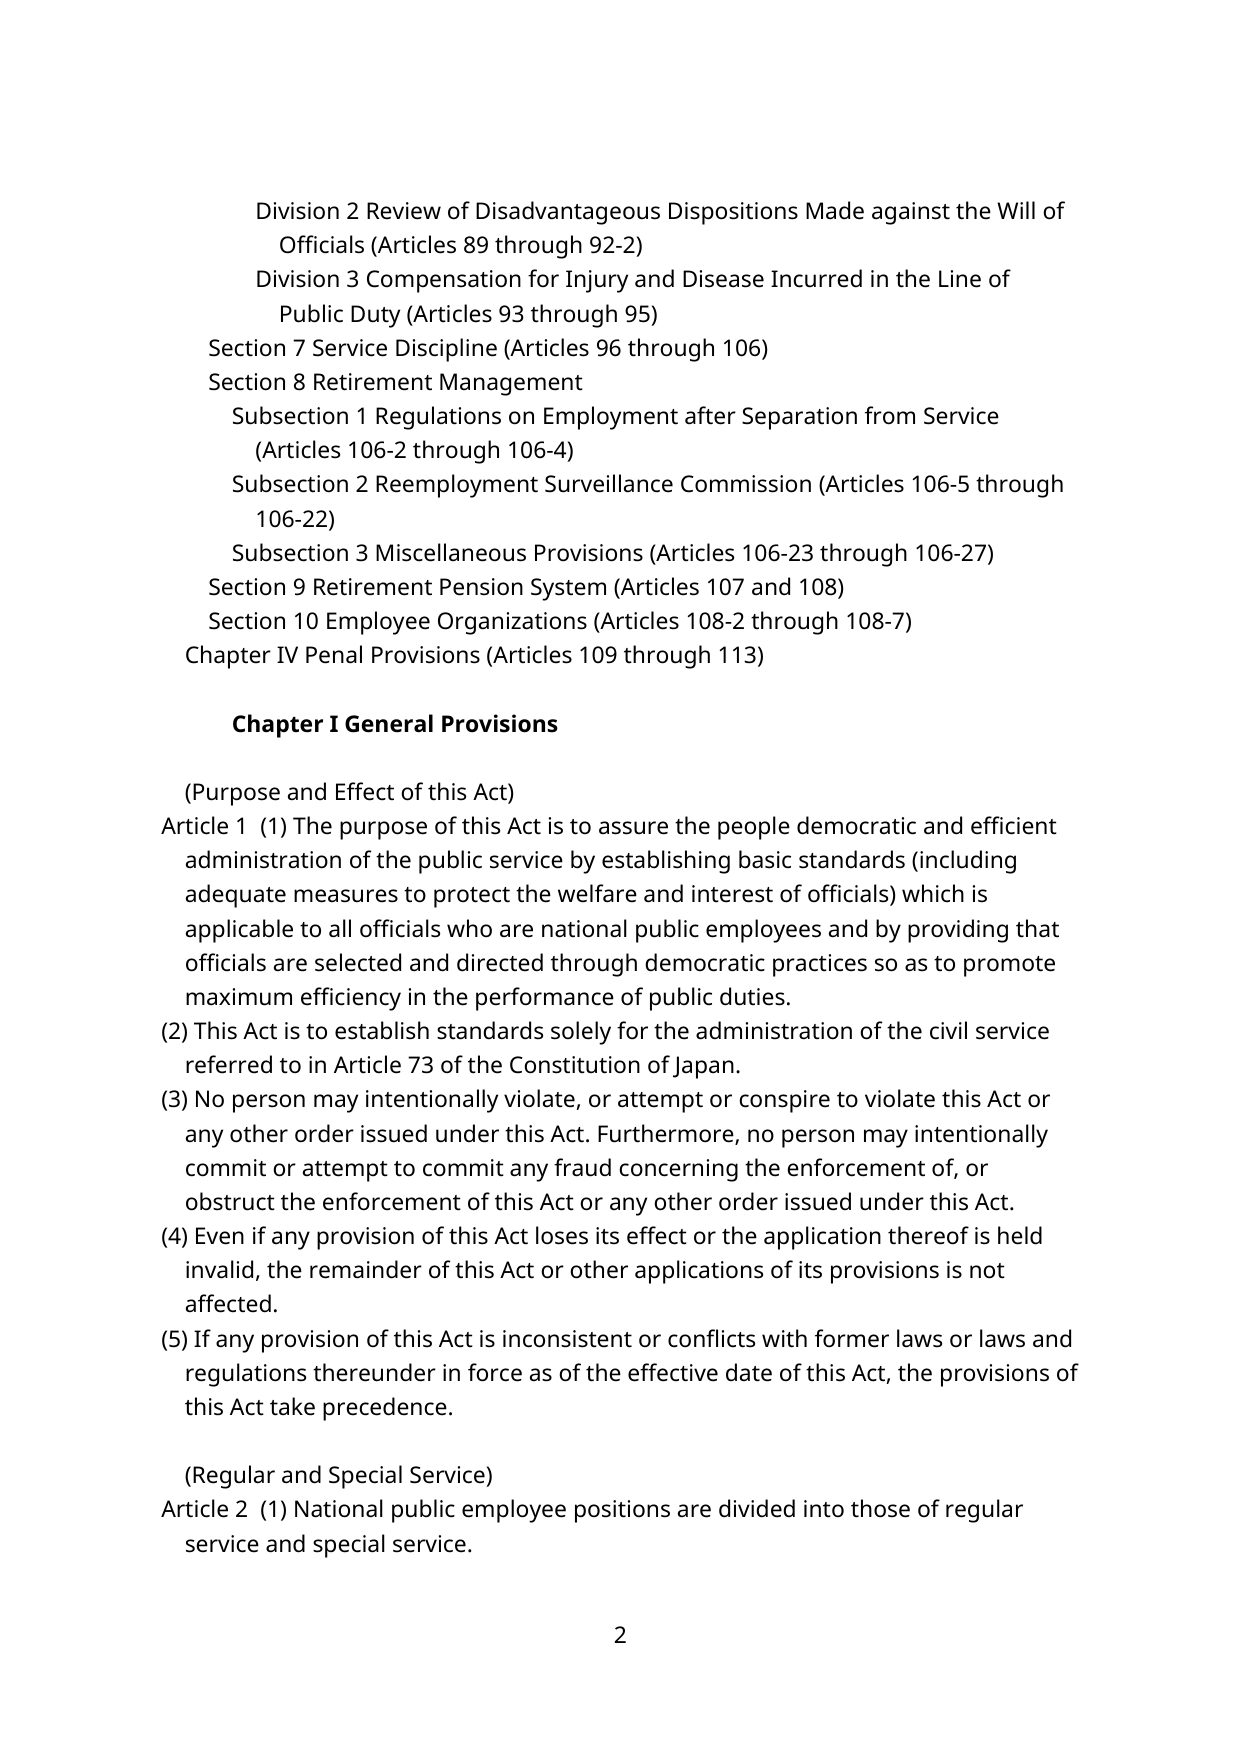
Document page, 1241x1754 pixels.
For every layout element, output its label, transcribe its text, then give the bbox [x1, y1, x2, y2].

text Section 8 Retirement Management [207, 364, 1079, 399]
text (5) If any provision of this Act is inconsistent or conflicts with former laws or laws and regulations thereunder in force as of the effective date of this Act, the provisions of this Act take precedence. [161, 1321, 1079, 1424]
text Subsection 1 Regulations on Employment after Separation from Service (Articles 106-2 through 106-4) [230, 399, 1079, 467]
text Subsection 2 Reemployment Surveillance Commission (Articles 106-5 through 106-22) [230, 467, 1079, 535]
text Section 10 Employee Organizations (Articles 108-2 through 108-7) [207, 604, 1079, 638]
text Subsection 3 Miscellaneous Provisions (Articles 106-23 through 106-27) [230, 535, 1079, 569]
text Chapter IV Penal Provisions (Articles 109 through 113) [184, 638, 1079, 672]
text (4) Even if any provision of this Act loses its effect or the application thereof is held invalid, the remainder of this Act or other applications of its provisions is not affected. [161, 1219, 1079, 1321]
text Section 7 Service Discipline (Articles 96 through 106) [207, 330, 1079, 364]
text Chapter I General Provisions [230, 706, 1079, 740]
text Division 2 Review of Disadvantageous Dispositions Made against the Will of Officials (Articles 89 through 92-2) [253, 194, 1079, 262]
text Section 9 Retirement Pension System (Articles 107 and 108) [207, 569, 1079, 604]
text Division 3 Compensation for Injury and Disease Incurred in the Line of Public Duty (Articles 93 through 95) [253, 262, 1079, 330]
text Article 1 (1) The purpose of this Act is to assure the people democratic and efficient administration of the public service by establishing basic standards (including adequate measures to protect the welfare and interest of officials) which is applicable to all officials who are national public employees and by providing that officials are selected and directed through democratic practices so as to promote maximum efficiency in the performance of public duties. [161, 809, 1079, 1014]
text (Regular and Special Service) [184, 1458, 1079, 1492]
text Article 2 (1) National public employee positions are divided into those of regular service and special service. [161, 1492, 1079, 1560]
text (2) This Act is to establish standards solely for the administration of the civil service referred to in Article 73 of the Constitution of Japan. [161, 1014, 1079, 1082]
text (Purpose and Effect of this Act) [184, 774, 1079, 809]
text (3) No person may intentionally violate, or attempt or conspire to violate this Act or any other order issued under this Act. Furthermore, no person may intentionally commit or attempt to commit any fraud concerning the enforcement of, or obstruct the enforcement of this Act or any other order issued under this Act. [161, 1082, 1079, 1219]
